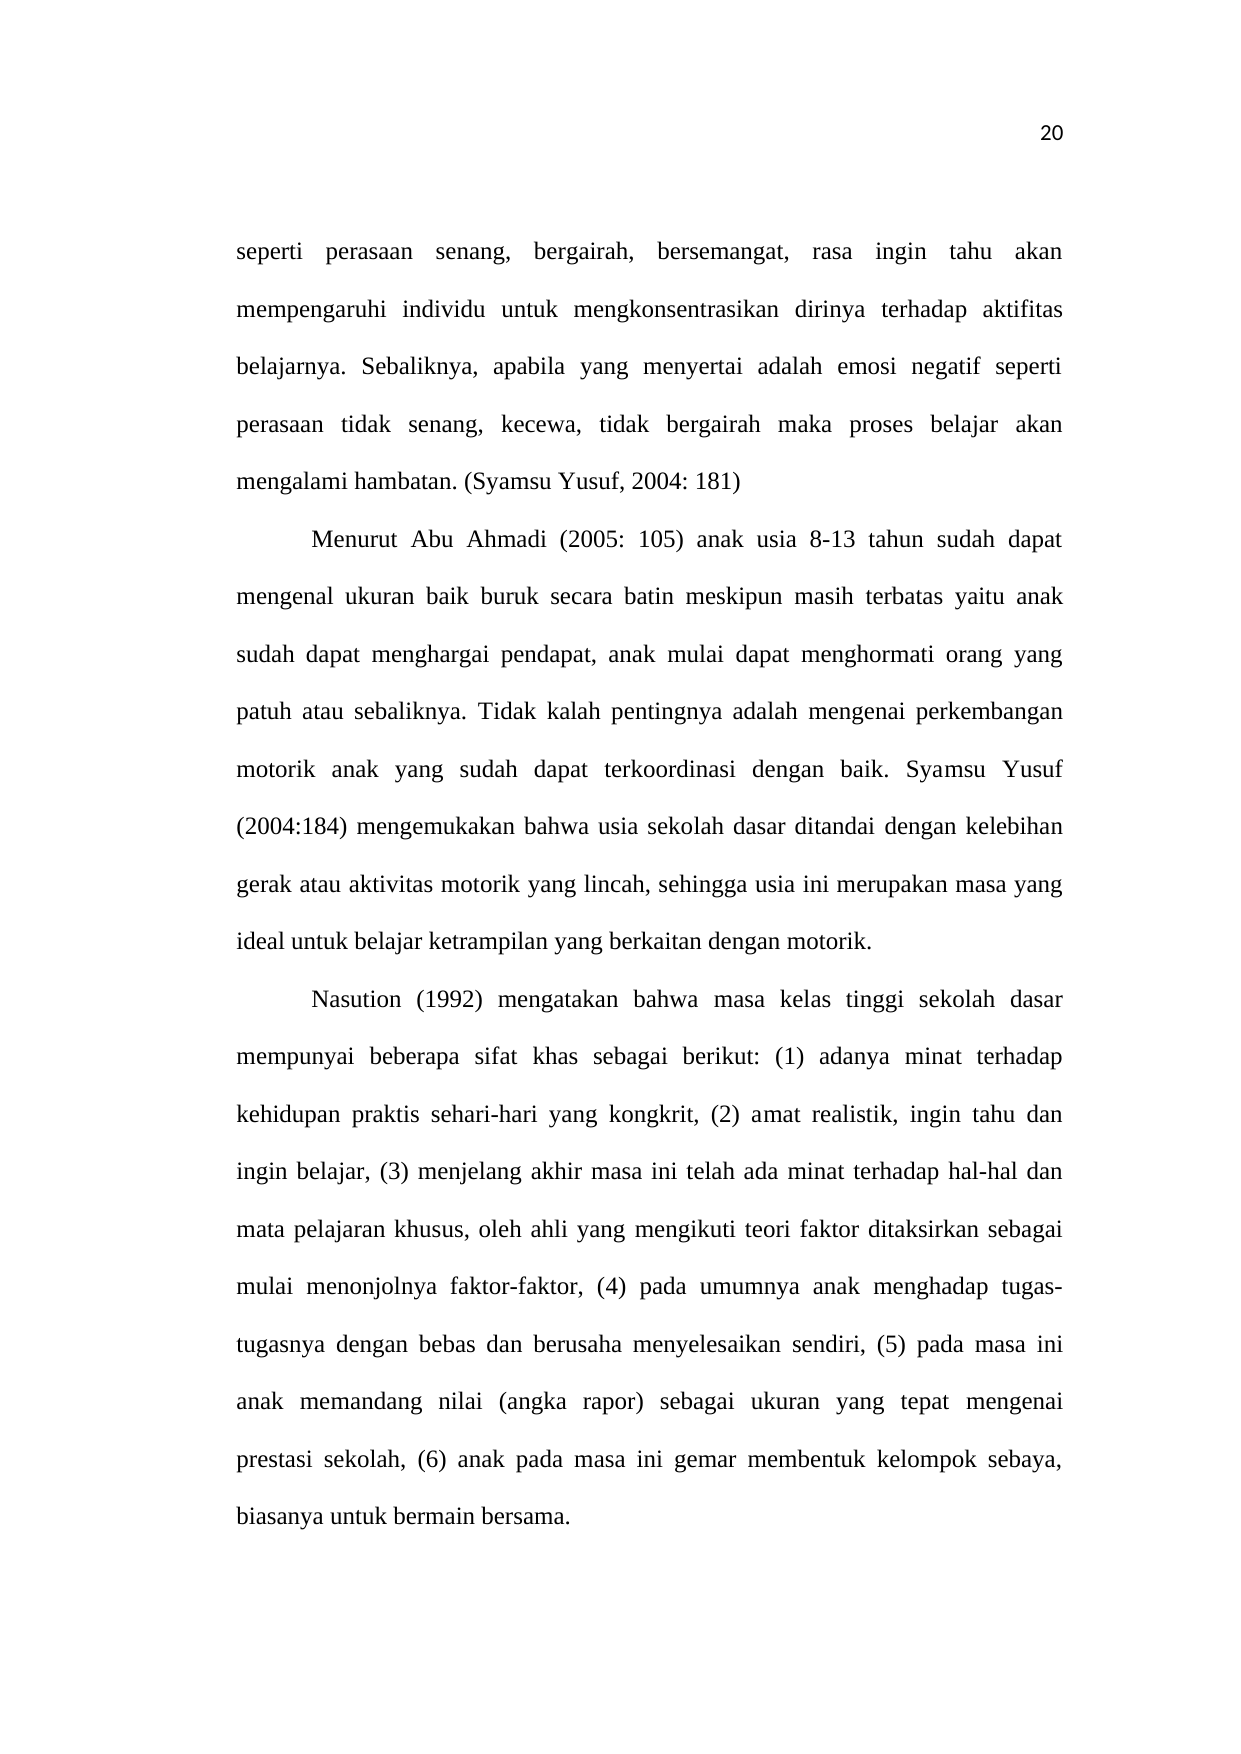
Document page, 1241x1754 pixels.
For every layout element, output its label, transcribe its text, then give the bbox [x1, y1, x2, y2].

text Menurut Abu Ahmadi (2005: 105) anak usia 8-13 tahun sudah dapat mengenal ukuran baik buruk secara batin meskipun masih terbatas yaitu anak sudah dapat menghargai pendapat, anak mulai dapat menghormati orang yang patuh atau sebaliknya. Tidak kalah pentingnya adalah mengenai perkembangan motorik anak yang sudah dapat terkoordinasi dengan baik. Syamsu Yusuf (2004:184) mengemukakan bahwa usia sekolah dasar ditandai dengan kelebihan gerak atau aktivitas motorik yang lincah, sehingga usia ini merupakan masa yang ideal untuk belajar ketrampilan yang berkaitan dengan motorik. [236, 524, 1063, 955]
text Nasution (1992) mengatakan bahwa masa kelas tinggi sekolah dasar mempunyai beberapa sifat khas sebagai berikut: (1) adanya minat terhadap kehidupan praktis sehari-hari yang kongkrit, (2) amat realistik, ingin tahu dan ingin belajar, (3) menjelang akhir masa ini telah ada minat terhadap hal-hal dan mata pelajaran khusus, oleh ahli yang mengikuti teori faktor ditaksirkan sebagai mulai menonjolnya faktor-faktor, (4) pada umumnya anak menghadap tugas- tugasnya dengan bebas dan berusaha menyelesaikan sendiri, (5) pada masa ini anak memandang nilai (angka rapor) sebagai ukuran yang tepat mengenai prestasi sekolah, (6) anak pada masa ini gemar membentuk kelompok sebaya, biasanya untuk bermain bersama. [236, 984, 1063, 1530]
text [236, 236, 1063, 495]
